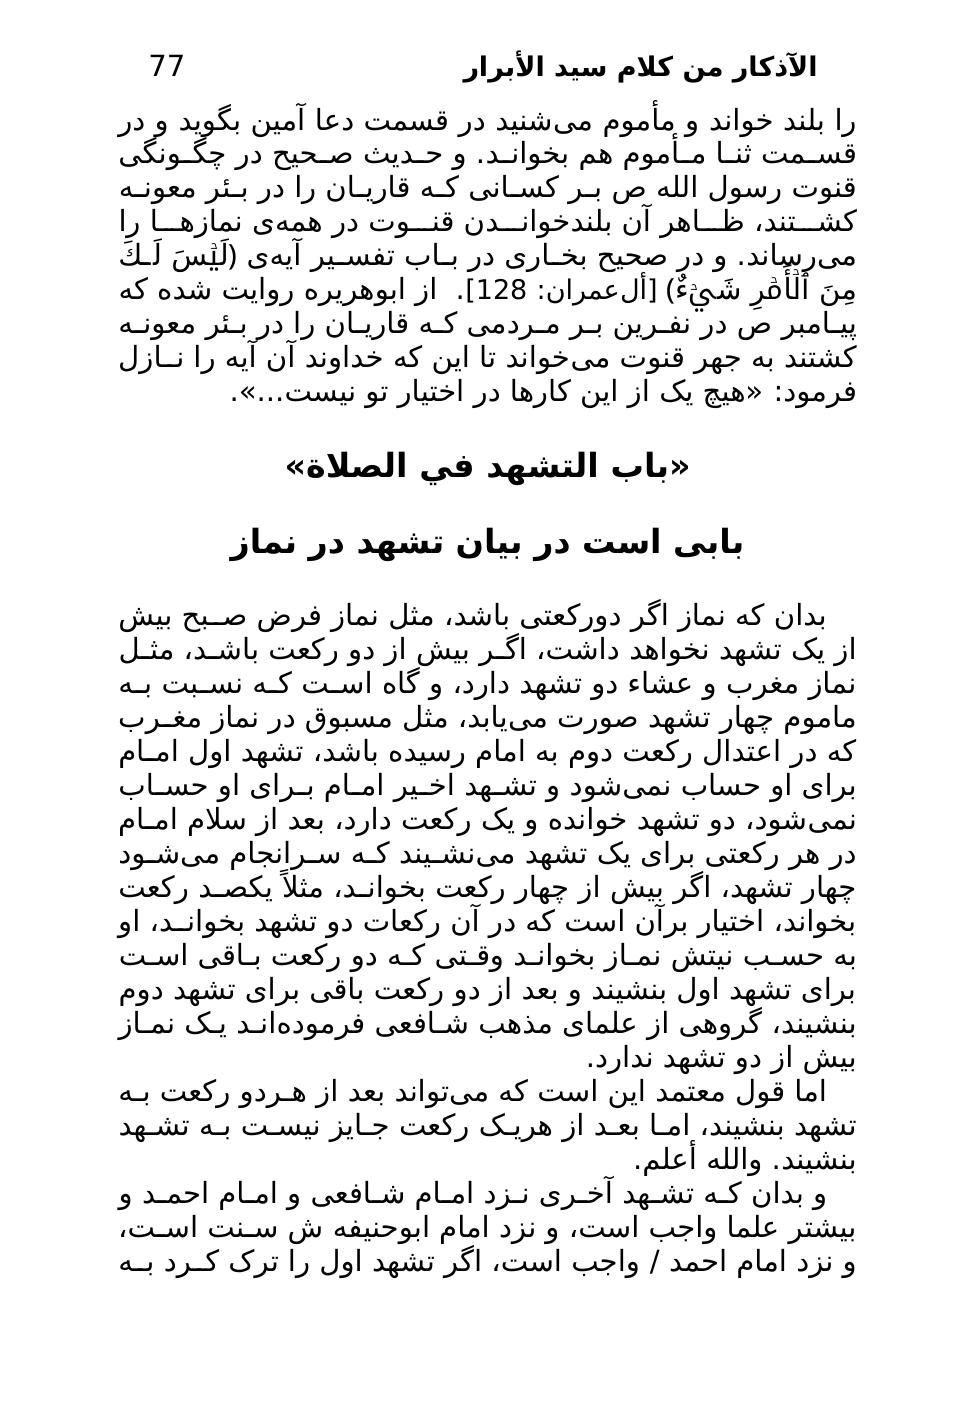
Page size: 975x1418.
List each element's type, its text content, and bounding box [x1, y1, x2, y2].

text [118, 103, 857, 408]
text «باب التشهد في الصلاة» [118, 446, 857, 485]
text بابی است در بیان تشهد در نماز [118, 522, 857, 561]
text بدان که نماز اگر دورکعتی باشد، مثل نماز فرض صبح بیش از یک تشهد نخواهد داشت، اگر بیش از دو رکعت باشد، مثل نماز مغرب و عشاء دو تشهد دارد، و گاه است که نسبت به ماموم چهار تشهد صورت می‌یابد، مثل مسبوق در نماز مغرب که در اعتدال رکعت دوم به امام رسیده باشد، تشهد اول امام برای او حساب نمی‌شود و تشهد اخیر امام برای او حساب نمی‌شود، دو تشهد خوانده و یک رکعت دارد، بعد از سلام امام در هر رکعتی برای یک تشهد می‌نشیند که سرانجام می‌شود چهار تشهد، اگر بیش از چهار رکعت بخواند، مثلاً یکصد رکعت بخواند، اختیار برآن است که در آن رکعات دو تشهد بخواند، او به حسب نیتش نماز بخواند وقتی که دو رکعت باقی است برای تشهد اول بنشیند و بعد از دو رکعت باقی برای تشهد دوم بنشیند، گروهی از علمای مذهب شافعی فرموده‌اند یک نماز بیش از دو تشهد ندارد. [118, 599, 857, 1074]
text اما قول معتمد این است که می‌تواند بعد از هردو رکعت به تشهد بنشیند، اما بعد از هریک رکعت جایز نیست به تشهد بنشیند. والله أعلم. [118, 1074, 857, 1176]
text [118, 1176, 857, 1278]
